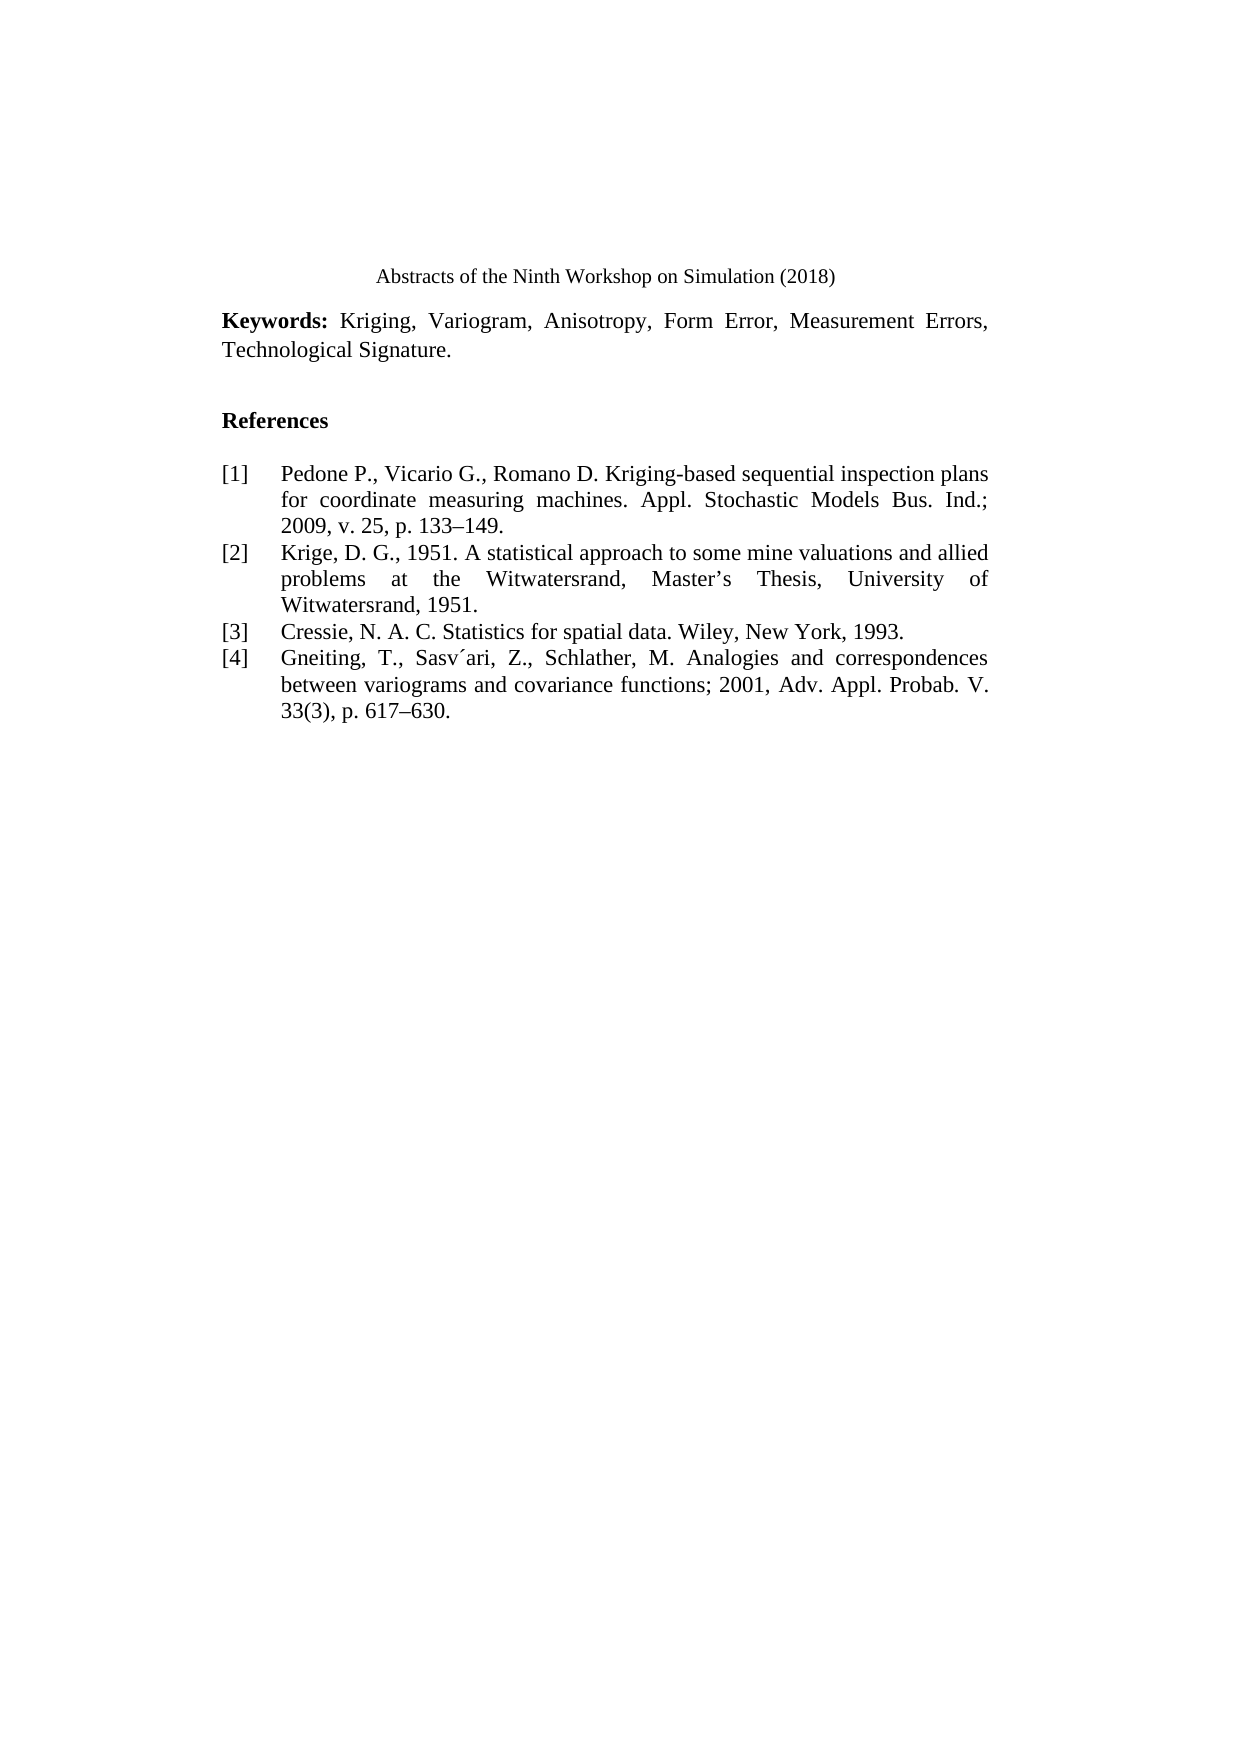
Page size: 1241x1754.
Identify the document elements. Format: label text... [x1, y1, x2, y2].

text [4] Gneiting, T., Sasv´ari, Z., Schlather, M. Analogies and correspondences between variograms and covariance functions; 2001, Adv. Appl. Probab. V. 33(3), p. 617–630. [222, 644, 989, 723]
text [3] Cressie, N. A. C. Statistics for spatial data. Wiley, New York, 1993. [222, 618, 989, 644]
text Keywords: Kriging, Variogram, Anisotropy, Form Error, Measurement Errors, Technological Signature. [222, 307, 989, 362]
text [1] Pedone P., Vicario G., Romano D. Kriging-based sequential inspection plans for coordinate measuring machines. Appl. Stochastic Models Bus. Ind.; 2009, v. 25, p. 133–149. [222, 460, 989, 539]
text [2] Krige, D. G., statistical approach to some mine valuations and allied problems at the Witwatersrand, Master’s Thesis, University of Witwatersrand, 1951. [222, 539, 989, 618]
text References [222, 407, 989, 433]
